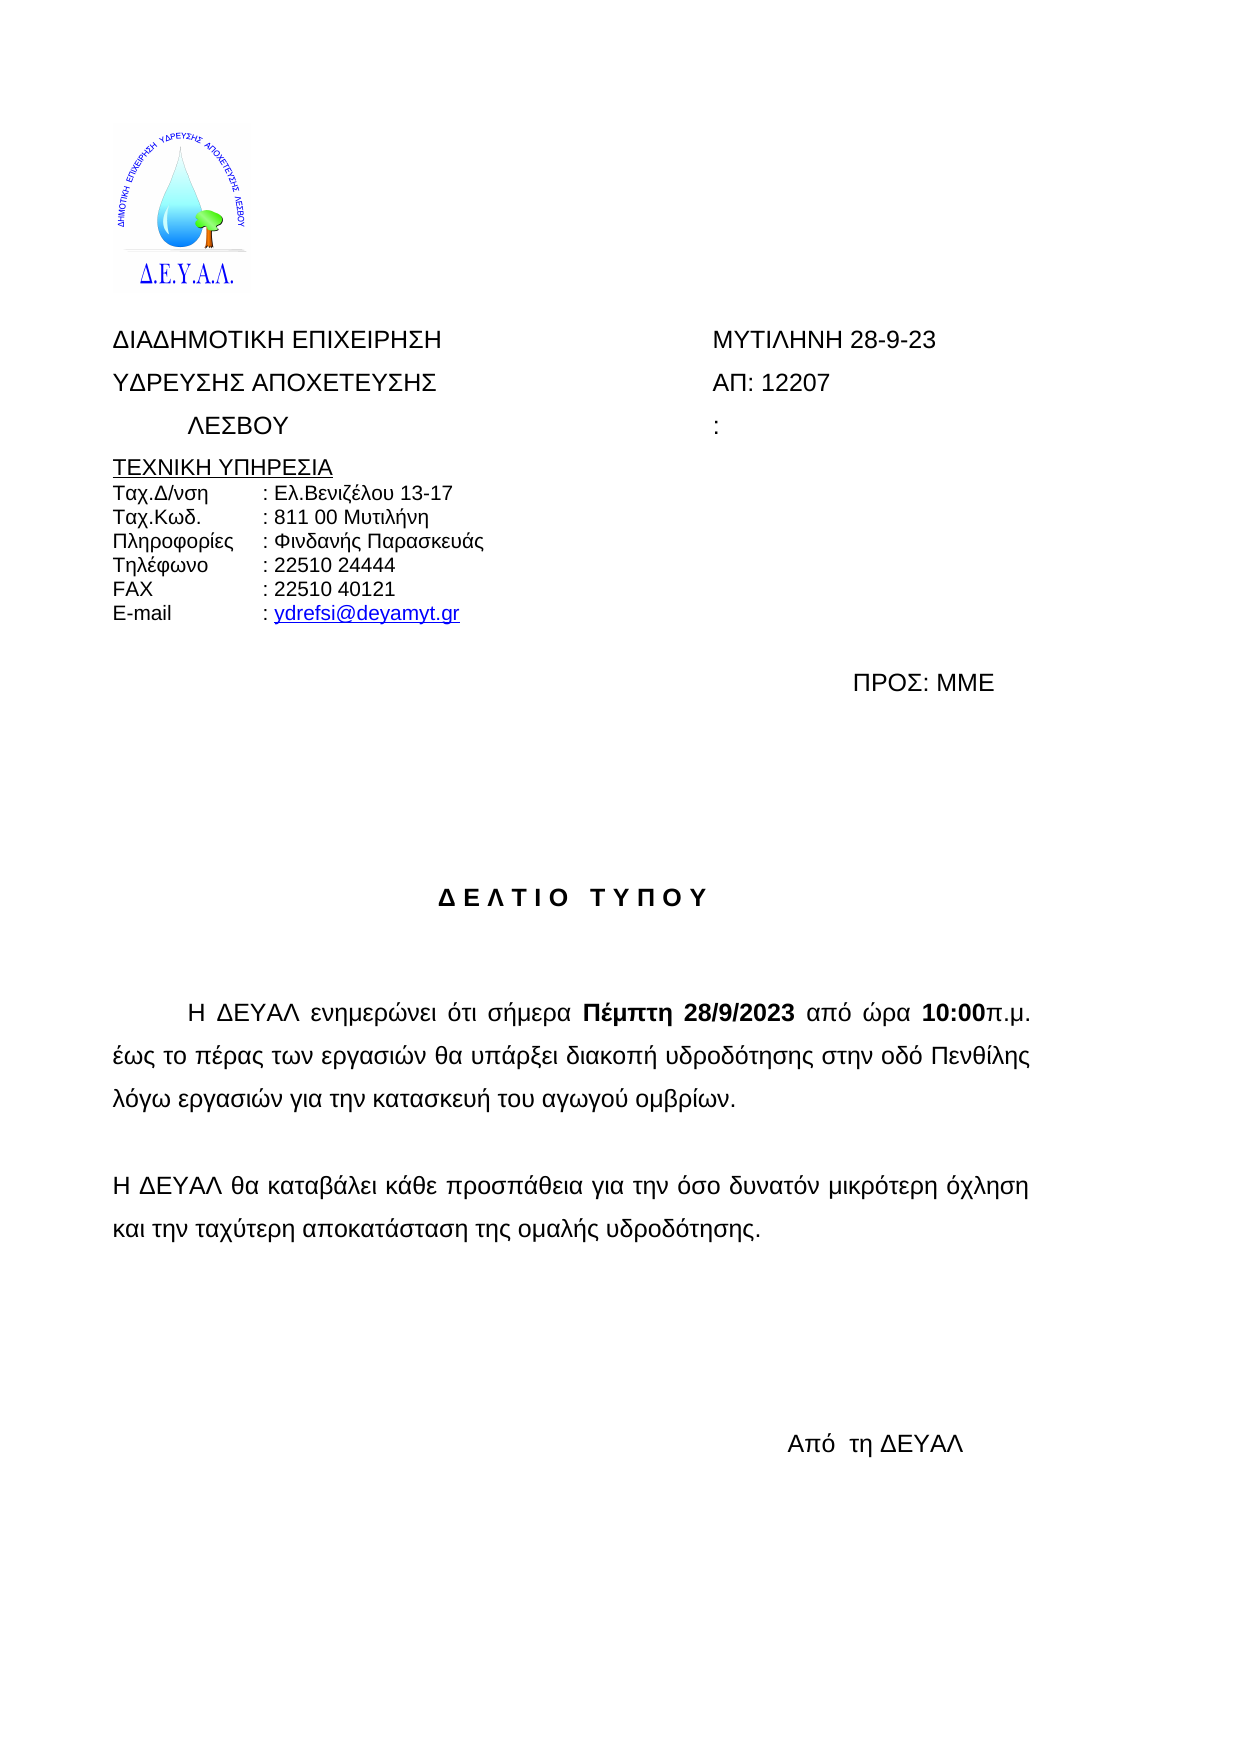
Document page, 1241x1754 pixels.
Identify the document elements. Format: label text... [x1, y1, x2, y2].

text Η ΔΕΥΑΛ ενημερώνει ότι σήμερα Πέμπτη 28/9/2023 από ώρα 10:00π.μ. έως το πέρας των εργασιών θα υπάρξει διακοπή υδροδότησης στην οδό Πενθίλης λόγω εργασιών για την κατασκευή του αγωγού ομβρίων. [112, 998, 1031, 1113]
text Από τη ΔΕΥΑΛ [112, 1429, 1031, 1458]
picture [112, 123, 252, 293]
text Ταχ.Δ/νση : Ελ.Βενιζέλου 13-17 [112, 481, 1031, 505]
text ΤΕΧΝΙΚΗ ΥΠΗΡΕΣΙΑ [112, 454, 1031, 481]
text E-mail : ydrefsi@deyamyt.gr [112, 601, 1031, 624]
text ΔΕΛΤΙΟ ΤΥΠΟΥ [112, 883, 1031, 912]
text ΥΔΡΕΥΣΗΣ ΑΠΟΧΕΤΕΥΣΗΣ ΑΠ: 12207 [112, 368, 1031, 397]
text ΔΙΑΔΗΜΟΤΙΚΗ ΕΠΙΧΕΙΡΗΣΗ ΜΥΤΙΛΗΝΗ 28-9-23 [112, 325, 1031, 354]
text Η ΔΕΥΑΛ θα καταβάλει κάθε προσπάθεια για την όσο δυνατόν μικρότερη όχληση και την ταχύτερη αποκατάσταση της ομαλής υδροδότησης. [112, 1171, 1031, 1243]
text ΛΕΣΒΟΥ : [112, 411, 1031, 440]
text ΠΡΟΣ: ΜΜΕ [112, 668, 1031, 696]
text Πληροφορίες : Φινδανής Παρασκευάς [112, 529, 1031, 553]
text FAX : 22510 40121 [112, 577, 1031, 601]
text Τηλέφωνο : 22510 24444 [112, 553, 1031, 577]
text Ταχ.Κωδ. : 811 00 Μυτιλήνη [112, 505, 1031, 529]
